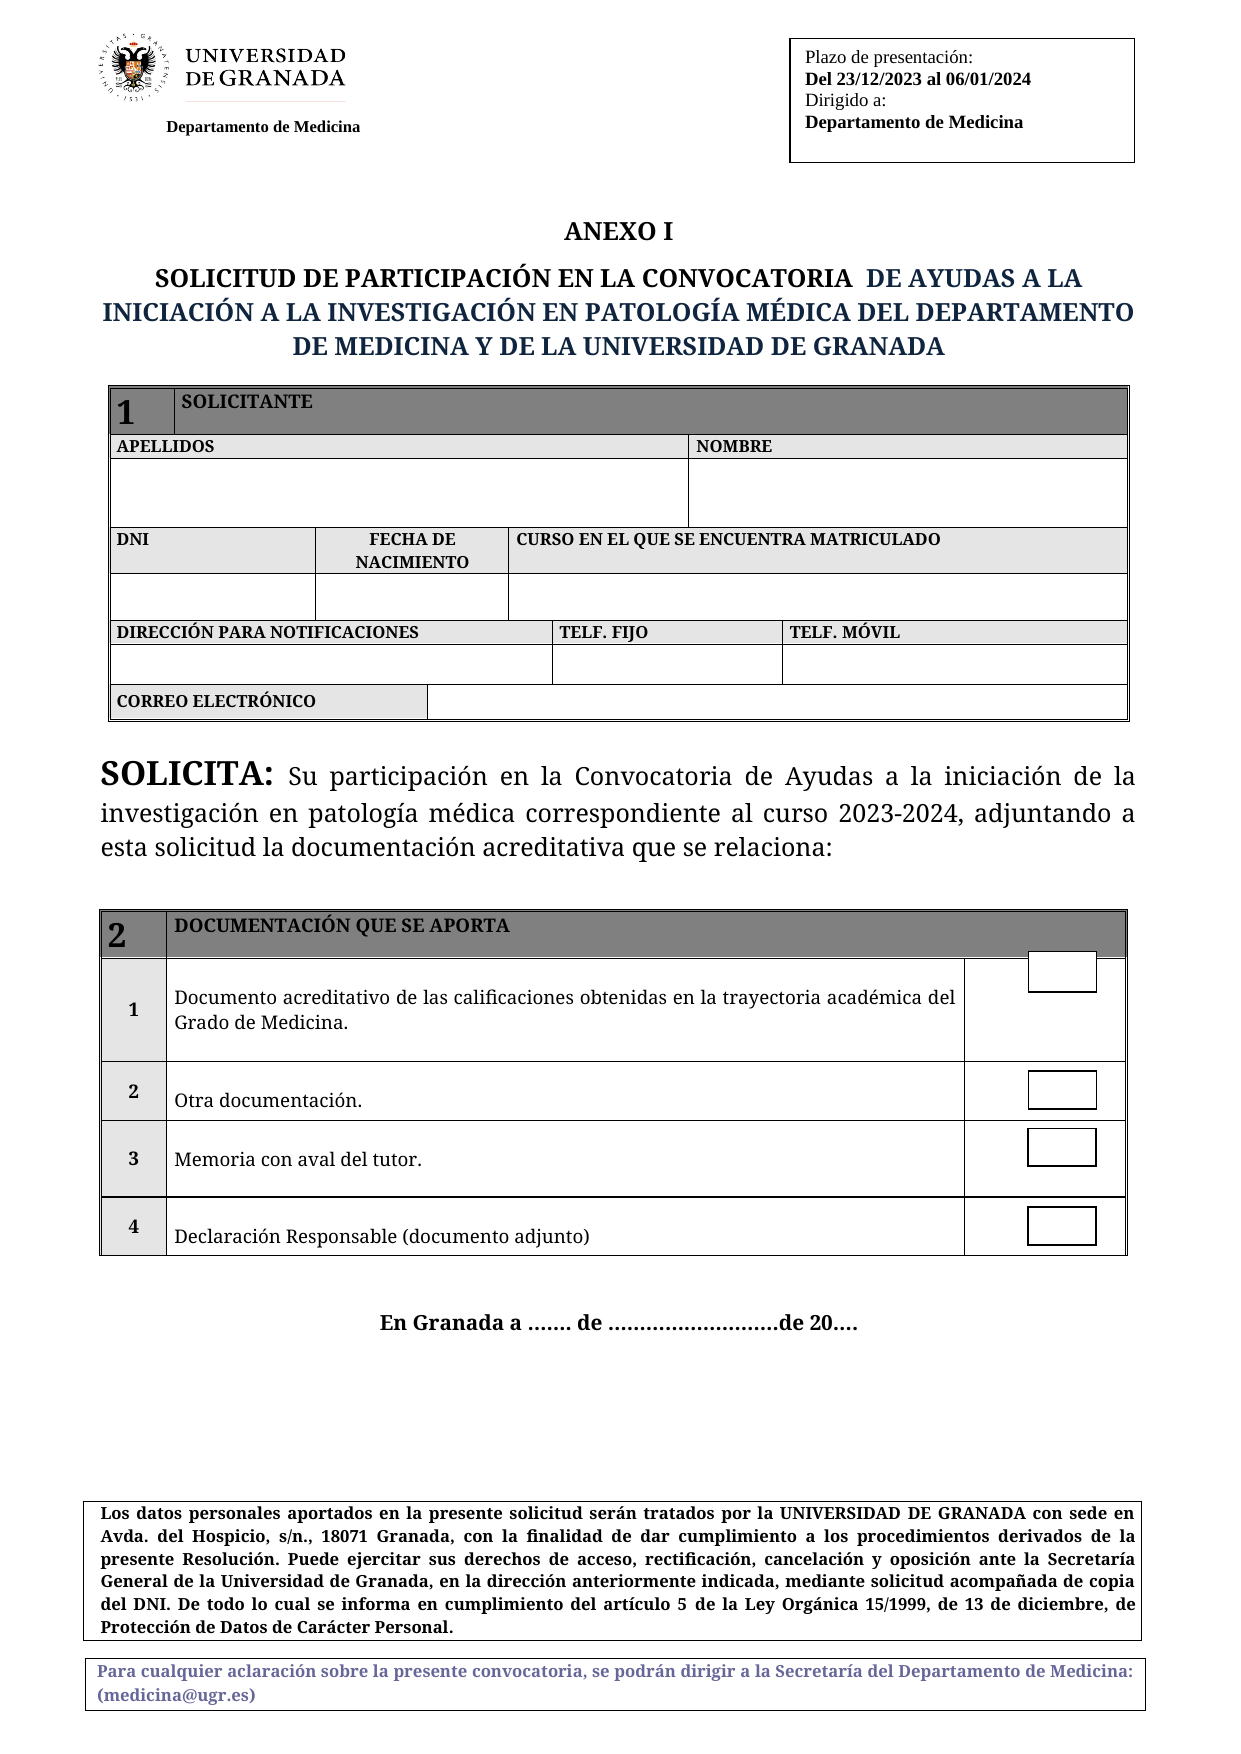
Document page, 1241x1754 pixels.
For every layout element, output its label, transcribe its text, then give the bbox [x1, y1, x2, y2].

table_cell CURSO EN EL QUE SE ENCUENTRA MATRICULADO [509, 528, 1127, 573]
text SOLICITA: Su participación en la Convocatoria de Ayudas a la iniciación de la investigación en patología médica correspondiente al curso 2023-2024, adjuntando a esta solicitud la documentación acreditativa que se relaciona: [100, 750, 1137, 863]
table_cell TELF. FIJO [553, 621, 782, 643]
table_cell TELF. MÓVIL [783, 621, 1127, 643]
table_cell [509, 574, 1127, 620]
text En Granada a ……. de ………………………de 20…. [100, 1308, 1137, 1336]
table_cell Memoria con aval del tutor. [167, 1121, 964, 1196]
table_header DOCUMENTACIÓN QUE SE APORTA [167, 912, 1125, 957]
table_cell Declaración Responsable (documento adjunto) [167, 1198, 964, 1255]
table_cell [316, 574, 508, 620]
table_cell Documento acreditativo de las calificaciones obtenidas en la trayectoria académica del Grado de Medicina. [167, 959, 964, 1061]
table_cell CORREO ELECTRÓNICO [111, 685, 427, 718]
table_cell [965, 959, 1125, 1061]
table_cell [965, 1198, 1125, 1255]
table_cell [965, 1121, 1125, 1196]
table_cell [111, 645, 552, 683]
picture [98, 33, 346, 102]
table_cell NOMBRE [689, 435, 1127, 458]
table_cell [553, 645, 782, 683]
text SOLICITUD DE PARTICIPACIÓN EN LA CONVOCATORIA DE AYUDAS A LA INICIACIÓN A LA INVESTIGACIÓN EN PATOLOGÍA MÉDICA DEL DEPARTAMENTO DE MEDICINA Y DE LA UNIVERSIDAD DE GRANADA [100, 261, 1137, 363]
table_cell FECHA DE NACIMIENTO [316, 528, 508, 573]
table_cell [111, 459, 688, 527]
text ANEXO I [100, 214, 1137, 248]
table_cell 4 [102, 1198, 166, 1255]
table_header SOLICITANTE [175, 389, 1127, 434]
table_cell APELLIDOS [111, 435, 688, 458]
table_cell DNI [111, 528, 315, 573]
table_cell Otra documentación. [167, 1062, 964, 1120]
table_cell DIRECCIÓN PARA NOTIFICACIONES [111, 621, 552, 643]
table_header 1 [111, 389, 174, 434]
table_cell [111, 574, 315, 620]
table_cell [783, 645, 1127, 683]
table_cell 1 [102, 959, 166, 1061]
table_cell 3 [102, 1121, 166, 1196]
table_cell [965, 1062, 1125, 1120]
table_cell [689, 459, 1127, 527]
table_header 2 [102, 912, 166, 957]
table_cell 2 [102, 1062, 166, 1120]
table_cell [428, 685, 1127, 718]
